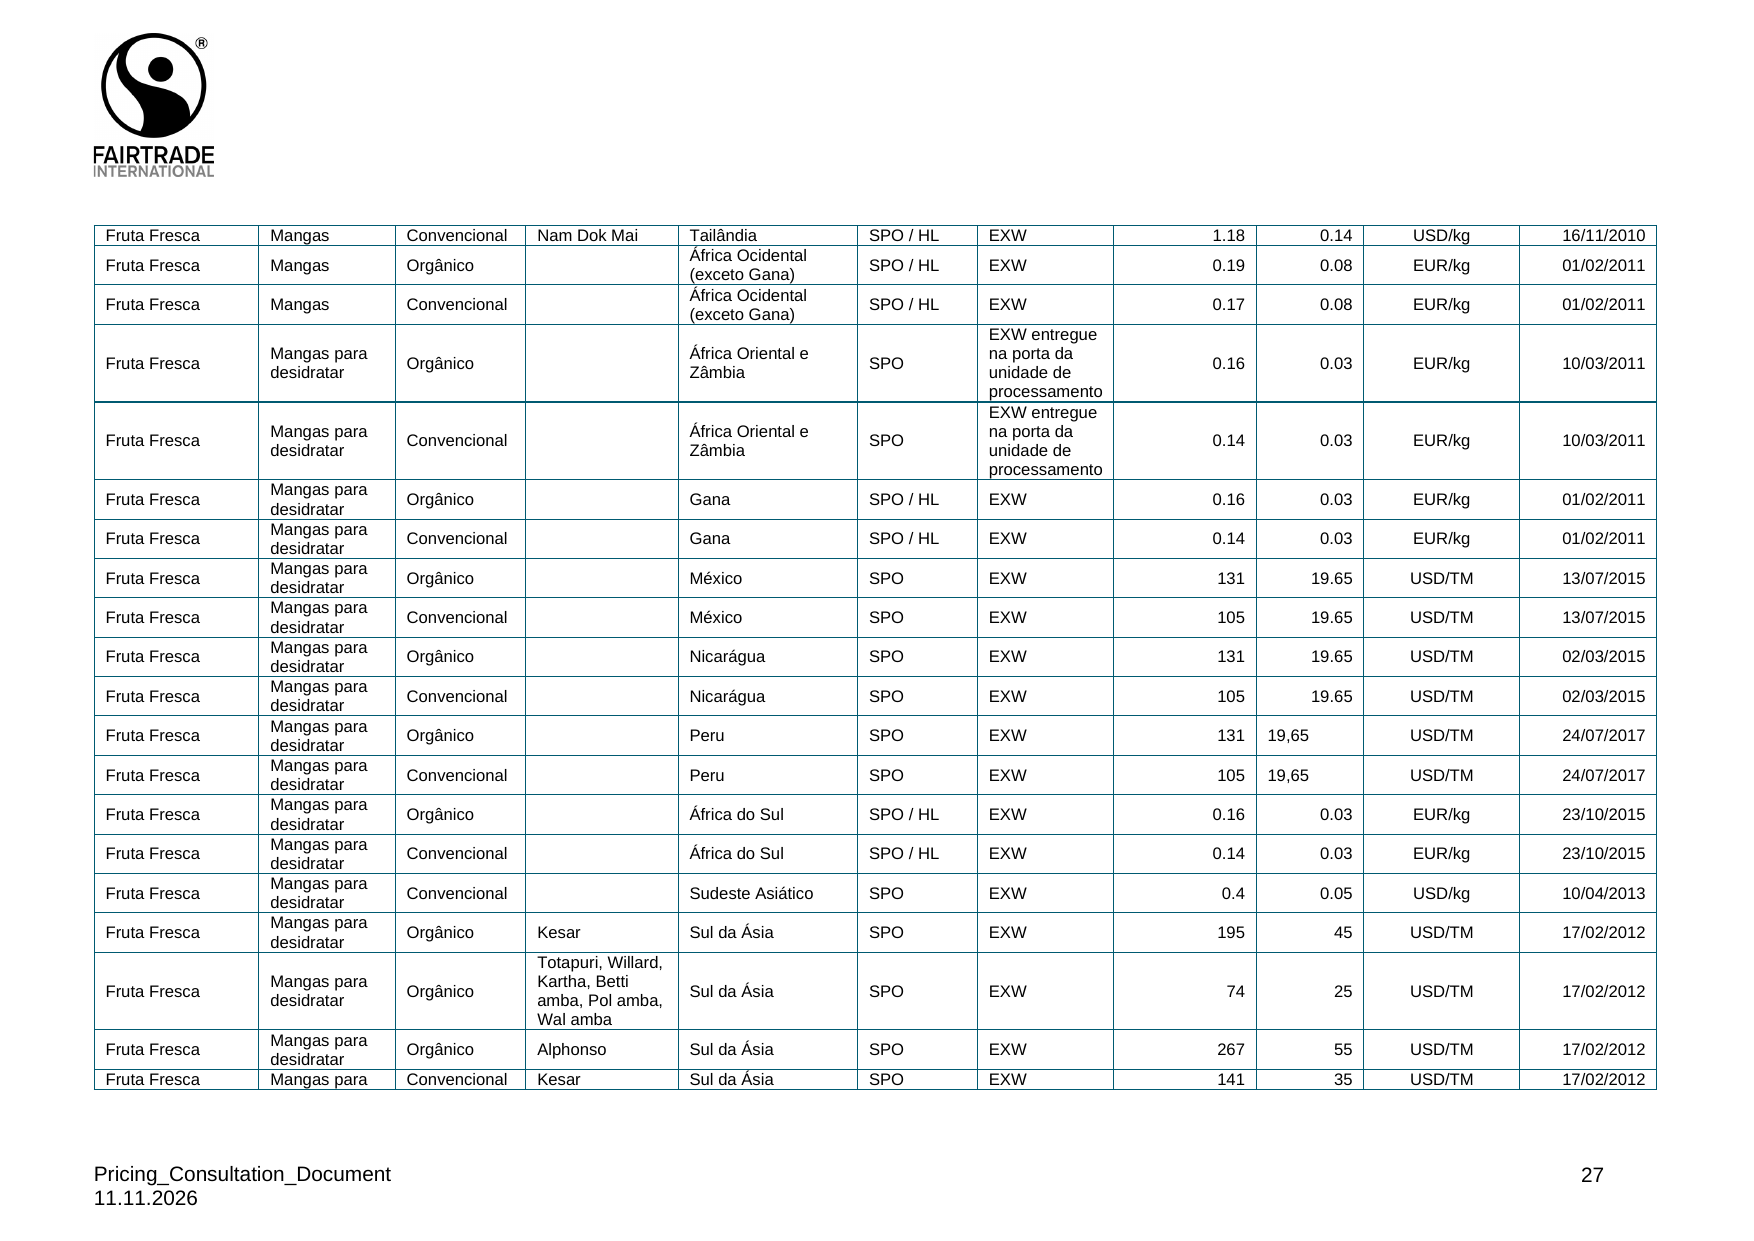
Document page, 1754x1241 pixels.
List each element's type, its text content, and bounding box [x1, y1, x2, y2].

table_cell México [679, 559, 857, 597]
table_cell EXW [978, 913, 1113, 952]
table_cell EXW [978, 1030, 1113, 1069]
table_cell EUR/kg [1364, 795, 1519, 833]
table_cell 0.19 [1114, 246, 1256, 284]
table_cell Fruta Fresca [95, 874, 258, 912]
table_cell Totapuri, Willard, Kartha, Betti amba, Pol amba, Wal amba [526, 953, 678, 1029]
table_cell 01/02/2011 [1520, 480, 1656, 518]
table_cell 131 [1114, 638, 1256, 676]
table_cell Fruta Fresca [95, 246, 258, 284]
table_cell 17/02/2012 [1520, 953, 1656, 1029]
table_cell 16/11/2010 [1520, 226, 1656, 245]
table_cell África Ocidental (exceto Gana) [679, 246, 857, 284]
table_cell 19.65 [1257, 638, 1363, 676]
table_cell SPO / HL [858, 226, 977, 245]
table_cell 0.03 [1257, 403, 1363, 479]
table_cell 131 [1114, 559, 1256, 597]
table_cell 0.08 [1257, 246, 1363, 284]
table_cell Mangas para desidratar [259, 874, 395, 912]
table_cell Convencional [396, 226, 525, 245]
table_cell Alphonso [526, 1030, 678, 1069]
table_cell EXW [978, 480, 1113, 518]
table_cell 0.08 [1257, 285, 1363, 324]
table_cell Kesar [526, 1070, 678, 1089]
table_cell 23/10/2015 [1520, 835, 1656, 873]
table_cell USD/kg [1364, 874, 1519, 912]
table_cell EXW [978, 285, 1113, 324]
table_cell [526, 638, 678, 676]
table_cell [526, 835, 678, 873]
table_cell [526, 520, 678, 558]
table_cell 0.14 [1114, 835, 1256, 873]
table_cell EXW [978, 1070, 1113, 1089]
table_cell [526, 677, 678, 715]
table_cell Convencional [396, 756, 525, 794]
table_cell Nicarágua [679, 638, 857, 676]
table_cell 17/02/2012 [1520, 1070, 1656, 1089]
table_cell Fruta Fresca [95, 716, 258, 755]
table_cell Fruta Fresca [95, 598, 258, 637]
table_cell 0.4 [1114, 874, 1256, 912]
table_cell Orgânico [396, 480, 525, 518]
table_cell EUR/kg [1364, 325, 1519, 401]
table_cell Orgânico [396, 246, 525, 284]
table_cell USD/TM [1364, 559, 1519, 597]
table_cell [526, 325, 678, 401]
table_cell 0.16 [1114, 480, 1256, 518]
table_cell 10/04/2013 [1520, 874, 1656, 912]
table_cell 0.14 [1257, 226, 1363, 245]
table_cell Fruta Fresca [95, 913, 258, 952]
table_cell SPO [858, 716, 977, 755]
table_cell SPO [858, 598, 977, 637]
table_cell 01/02/2011 [1520, 246, 1656, 284]
table_cell Mangas para desidratar [259, 716, 395, 755]
table_cell Convencional [396, 285, 525, 324]
table_cell 0.03 [1257, 835, 1363, 873]
table_cell Sul da Ásia [679, 1030, 857, 1069]
table_cell USD/TM [1364, 716, 1519, 755]
table_cell África Oriental e Zâmbia [679, 403, 857, 479]
table_cell 131 [1114, 716, 1256, 755]
table_cell Mangas para desidratar [259, 756, 395, 794]
table_cell Peru [679, 716, 857, 755]
table_cell Fruta Fresca [95, 480, 258, 518]
table_cell 195 [1114, 913, 1256, 952]
table_cell EXW [978, 598, 1113, 637]
table_cell 0.03 [1257, 325, 1363, 401]
table_cell EXW [978, 246, 1113, 284]
table_cell EXW entregue na porta da unidade de processamento [978, 403, 1113, 479]
table_cell África Ocidental (exceto Gana) [679, 285, 857, 324]
table_cell EUR/kg [1364, 403, 1519, 479]
table_cell África Oriental e Zâmbia [679, 325, 857, 401]
table_cell 0.16 [1114, 325, 1256, 401]
table_cell Fruta Fresca [95, 638, 258, 676]
table_cell 10/03/2011 [1520, 403, 1656, 479]
table_cell Mangas para desidratar [259, 520, 395, 558]
table_cell Sul da Ásia [679, 913, 857, 952]
table_cell Nam Dok Mai [526, 226, 678, 245]
table_cell USD/TM [1364, 677, 1519, 715]
table_cell 35 [1257, 1070, 1363, 1089]
table_cell 0.03 [1257, 520, 1363, 558]
table_cell Orgânico [396, 325, 525, 401]
table_cell 17/02/2012 [1520, 913, 1656, 952]
table_cell Mangas para desidratar [259, 953, 395, 1029]
table_cell SPO / HL [858, 520, 977, 558]
table_cell Fruta Fresca [95, 226, 258, 245]
table_cell Peru [679, 756, 857, 794]
table_cell Mangas para desidratar [259, 403, 395, 479]
table_cell EUR/kg [1364, 835, 1519, 873]
table_cell Fruta Fresca [95, 1030, 258, 1069]
table_cell USD/TM [1364, 598, 1519, 637]
table_cell [526, 756, 678, 794]
table_cell Convencional [396, 1070, 525, 1089]
table_cell Orgânico [396, 913, 525, 952]
table_cell USD/TM [1364, 1070, 1519, 1089]
table_cell México [679, 598, 857, 637]
table_cell 105 [1114, 677, 1256, 715]
table_cell SPO [858, 913, 977, 952]
table_cell Orgânico [396, 716, 525, 755]
table_cell Mangas para desidratar [259, 677, 395, 715]
table_cell Orgânico [396, 795, 525, 833]
table_cell Convencional [396, 874, 525, 912]
table_cell Mangas para desidratar [259, 1070, 395, 1089]
table_cell 105 [1114, 756, 1256, 794]
picture [93, 32, 214, 177]
table_cell 0.14 [1114, 403, 1256, 479]
table_cell SPO [858, 638, 977, 676]
table_cell Mangas [259, 226, 395, 245]
table_cell Fruta Fresca [95, 403, 258, 479]
table_cell Convencional [396, 403, 525, 479]
table_cell 24/07/2017 [1520, 716, 1656, 755]
table_cell Mangas para desidratar [259, 1030, 395, 1069]
table_cell [526, 285, 678, 324]
table_cell 19,65 [1257, 756, 1363, 794]
table_cell SPO [858, 403, 977, 479]
table_cell Convencional [396, 598, 525, 637]
table_cell Gana [679, 480, 857, 518]
table_cell Sul da Ásia [679, 1070, 857, 1089]
table_cell Fruta Fresca [95, 559, 258, 597]
table_cell Fruta Fresca [95, 677, 258, 715]
table_cell 267 [1114, 1030, 1256, 1069]
table_cell 74 [1114, 953, 1256, 1029]
table_cell SPO [858, 1030, 977, 1069]
table_cell Sudeste Asiático [679, 874, 857, 912]
table_cell EXW [978, 677, 1113, 715]
table_cell 13/07/2015 [1520, 598, 1656, 637]
table_cell Orgânico [396, 953, 525, 1029]
table_cell 23/10/2015 [1520, 795, 1656, 833]
table_cell Orgânico [396, 638, 525, 676]
table_cell [526, 480, 678, 518]
table_cell Tailândia [679, 226, 857, 245]
table_cell EXW [978, 795, 1113, 833]
table_cell 19.65 [1257, 677, 1363, 715]
table_cell Mangas para desidratar [259, 835, 395, 873]
table_cell EUR/kg [1364, 246, 1519, 284]
table_cell Mangas para desidratar [259, 598, 395, 637]
table_cell [526, 559, 678, 597]
table_cell 13/07/2015 [1520, 559, 1656, 597]
table_cell [526, 246, 678, 284]
table_cell Mangas para desidratar [259, 325, 395, 401]
table_cell [526, 874, 678, 912]
table_cell 55 [1257, 1030, 1363, 1069]
table_cell EUR/kg [1364, 285, 1519, 324]
table_cell EUR/kg [1364, 520, 1519, 558]
table_cell EXW entregue na porta da unidade de processamento [978, 325, 1113, 401]
table_cell USD/TM [1364, 1030, 1519, 1069]
table_cell Fruta Fresca [95, 795, 258, 833]
table_cell 19.65 [1257, 598, 1363, 637]
table_cell USD/TM [1364, 756, 1519, 794]
table_cell 02/03/2015 [1520, 677, 1656, 715]
table_cell EUR/kg [1364, 480, 1519, 518]
table_cell EXW [978, 226, 1113, 245]
table_cell Orgânico [396, 1030, 525, 1069]
table_cell EXW [978, 716, 1113, 755]
table_cell EXW [978, 559, 1113, 597]
table_cell Mangas para desidratar [259, 559, 395, 597]
table_cell SPO / HL [858, 246, 977, 284]
table_cell Fruta Fresca [95, 756, 258, 794]
table_cell EXW [978, 638, 1113, 676]
table_cell 0.14 [1114, 520, 1256, 558]
table_cell 10/03/2011 [1520, 325, 1656, 401]
table_cell USD/TM [1364, 913, 1519, 952]
table_cell Fruta Fresca [95, 520, 258, 558]
table_cell Mangas [259, 246, 395, 284]
table_cell [526, 795, 678, 833]
table_cell SPO / HL [858, 795, 977, 833]
table_cell [526, 716, 678, 755]
table_cell Mangas para desidratar [259, 913, 395, 952]
table_cell 0.05 [1257, 874, 1363, 912]
table_cell Sul da Ásia [679, 953, 857, 1029]
table_cell Fruta Fresca [95, 325, 258, 401]
table_cell 24/07/2017 [1520, 756, 1656, 794]
table_cell SPO [858, 1070, 977, 1089]
table_cell 0.03 [1257, 795, 1363, 833]
table_cell EXW [978, 953, 1113, 1029]
table_cell Fruta Fresca [95, 285, 258, 324]
table_cell Convencional [396, 520, 525, 558]
table_cell SPO [858, 756, 977, 794]
table_cell EXW [978, 756, 1113, 794]
table_cell 0.16 [1114, 795, 1256, 833]
table_cell 01/02/2011 [1520, 285, 1656, 324]
table_cell SPO / HL [858, 285, 977, 324]
table_cell 19.65 [1257, 559, 1363, 597]
table_cell Convencional [396, 677, 525, 715]
table_cell [526, 403, 678, 479]
table_cell África do Sul [679, 795, 857, 833]
table_cell Gana [679, 520, 857, 558]
table_cell Mangas para desidratar [259, 638, 395, 676]
table_cell 19,65 [1257, 716, 1363, 755]
table_cell EXW [978, 835, 1113, 873]
table_cell [526, 598, 678, 637]
table_cell SPO [858, 953, 977, 1029]
table_cell SPO [858, 559, 977, 597]
table_cell USD/kg [1364, 226, 1519, 245]
table_cell SPO / HL [858, 835, 977, 873]
table_cell Nicarágua [679, 677, 857, 715]
table_cell SPO [858, 874, 977, 912]
table_cell SPO / HL [858, 480, 977, 518]
table_cell 141 [1114, 1070, 1256, 1089]
table_cell 0.17 [1114, 285, 1256, 324]
table_cell Convencional [396, 835, 525, 873]
table_cell 25 [1257, 953, 1363, 1029]
table_cell 17/02/2012 [1520, 1030, 1656, 1069]
table_cell Mangas [259, 285, 395, 324]
table_cell 02/03/2015 [1520, 638, 1656, 676]
table_cell Kesar [526, 913, 678, 952]
table_cell Fruta Fresca [95, 953, 258, 1029]
table_cell Fruta Fresca [95, 1070, 258, 1089]
table_cell EXW [978, 874, 1113, 912]
table_cell SPO [858, 677, 977, 715]
table_cell 0.03 [1257, 480, 1363, 518]
table_cell USD/TM [1364, 953, 1519, 1029]
table_cell Mangas para desidratar [259, 480, 395, 518]
table_cell África do Sul [679, 835, 857, 873]
table_cell Mangas para desidratar [259, 795, 395, 833]
table_cell 01/02/2011 [1520, 520, 1656, 558]
table_cell 105 [1114, 598, 1256, 637]
table_cell 1.18 [1114, 226, 1256, 245]
table_cell USD/TM [1364, 638, 1519, 676]
table_cell 45 [1257, 913, 1363, 952]
table_cell EXW [978, 520, 1113, 558]
table_cell Fruta Fresca [95, 835, 258, 873]
table_cell Orgânico [396, 559, 525, 597]
table_cell SPO [858, 325, 977, 401]
